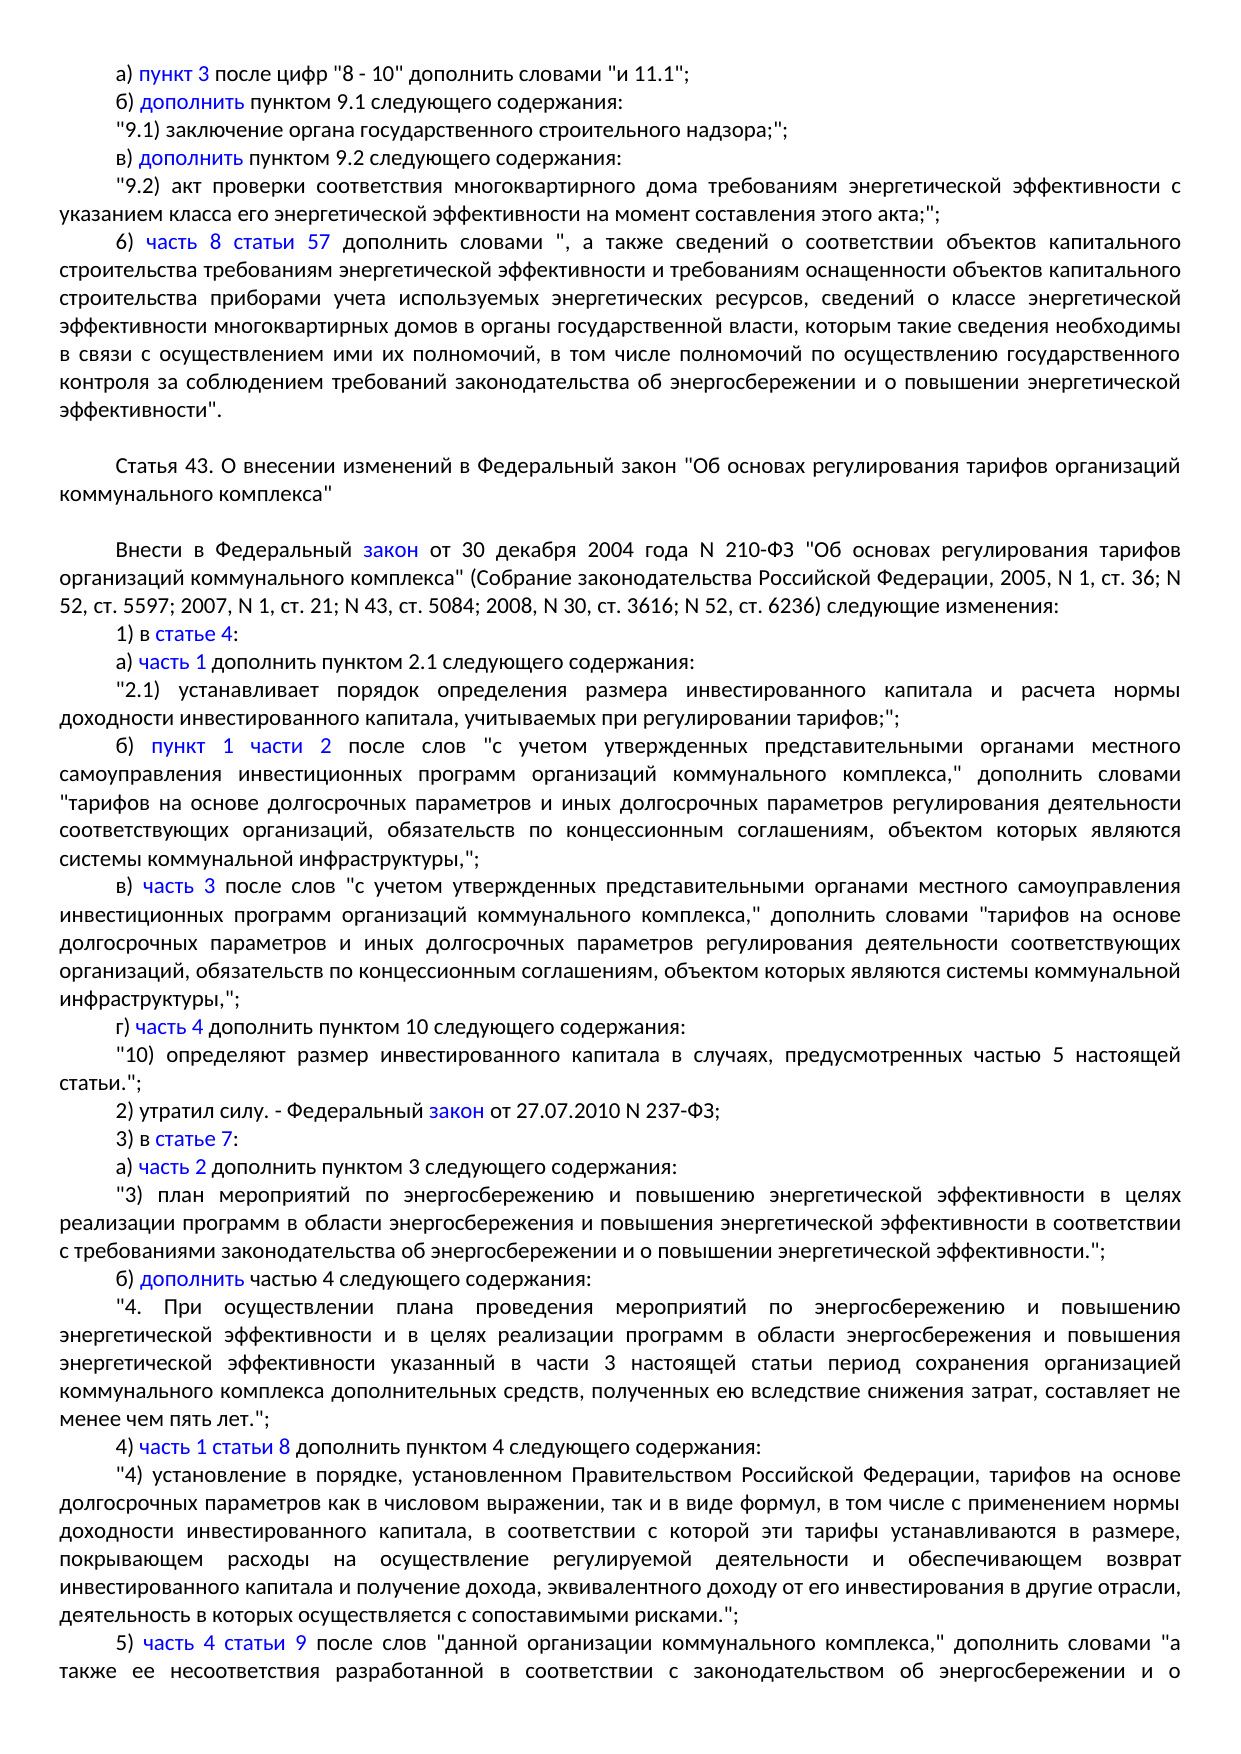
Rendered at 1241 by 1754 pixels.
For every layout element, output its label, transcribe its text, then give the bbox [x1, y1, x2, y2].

text а) часть 2 дополнить пунктом 3 следующего содержания: [59, 1152, 1181, 1180]
text в) дополнить пунктом 9.2 следующего содержания: [59, 143, 1181, 171]
text б) дополнить пунктом 9.1 следующего содержания: [59, 87, 1181, 115]
text "9.2) акт проверки соответствия многоквартирного дома требованиям энергетической эффективности с указанием класса его энергетической эффективности на момент составления этого акта;"; [59, 171, 1181, 227]
text 3) в статье 7: [59, 1124, 1181, 1152]
text а) пункт 3 после цифр "8 - 10" дополнить словами "и 11.1"; [59, 59, 1181, 87]
text б) дополнить частью 4 следующего содержания: [59, 1264, 1181, 1292]
text "10) определяют размер инвестированного капитала в случаях, предусмотренных частью 5 настоящей статьи."; [59, 1040, 1181, 1096]
text "4) установление в порядке, установленном Правительством Российской Федерации, тарифов на основе долгосрочных параметров как в числовом выражении, так и в виде формул, в том числе с применением нормы доходности инвестированного капитала, в соответствии с которой эти тарифы устанавливаются в размере, покрывающем расходы на осуществление регулируемой деятельности и обеспечивающем возврат инвестированного капитала и получение дохода, эквивалентного доходу от его инвестирования в другие отрасли, деятельность в которых осуществляется с сопоставимыми рисками."; [59, 1460, 1181, 1628]
text Внести в Федеральный закон от 30 декабря 2004 года N 210-ФЗ "Об основах регулирования тарифов организаций коммунального комплекса" (Собрание законодательства Российской Федерации, 2005, N 1, ст. 36; N 52, ст. 5597; 2007, N 1, ст. 21; N 43, ст. 5084; 2008, N 30, ст. 3616; N 52, ст. 6236) следующие изменения: [59, 535, 1181, 619]
text г) часть 4 дополнить пунктом 10 следующего содержания: [59, 1012, 1181, 1040]
text Статья 43. О внесении изменений в Федеральный закон "Об основах регулирования тарифов организаций коммунального комплекса" [59, 451, 1181, 507]
text "4. При осуществлении плана проведения мероприятий по энергосбережению и повышению энергетической эффективности и в целях реализации программ в области энергосбережения и повышения энергетической эффективности указанный в части 3 настоящей статьи период сохранения организацией коммунального комплекса дополнительных средств, полученных ею вследствие снижения затрат, составляет не менее чем пять лет."; [59, 1292, 1181, 1432]
text 6) часть 8 статьи 57 дополнить словами ", а также сведений о соответствии объектов капитального строительства требованиям энергетической эффективности и требованиям оснащенности объектов капитального строительства приборами учета используемых энергетических ресурсов, сведений о классе энергетической эффективности многоквартирных домов в органы государственной власти, которым такие сведения необходимы в связи с осуществлением ими их полномочий, в том числе полномочий по осуществлению государственного контроля за соблюдением требований законодательства об энергосбережении и о повышении энергетической эффективности". [59, 227, 1181, 423]
text в) часть 3 после слов "с учетом утвержденных представительными органами местного самоуправления инвестиционных программ организаций коммунального комплекса," дополнить словами "тарифов на основе долгосрочных параметров и иных долгосрочных параметров регулирования деятельности соответствующих организаций, обязательств по концессионным соглашениям, объектом которых являются системы коммунальной инфраструктуры,"; [59, 872, 1181, 1012]
text "3) план мероприятий по энергосбережению и повышению энергетической эффективности в целях реализации программ в области энергосбережения и повышения энергетической эффективности в соответствии с требованиями законодательства об энергосбережении и о повышении энергетической эффективности."; [59, 1180, 1181, 1264]
text 4) часть 1 статьи 8 дополнить пунктом 4 следующего содержания: [59, 1432, 1181, 1460]
text 2) утратил силу. - Федеральный закон от 27.07.2010 N 237-ФЗ; [59, 1096, 1181, 1124]
text "9.1) заключение органа государственного строительного надзора;"; [59, 115, 1181, 143]
text 1) в статье 4: [59, 619, 1181, 647]
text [59, 1628, 1181, 1684]
text а) часть 1 дополнить пунктом 2.1 следующего содержания: [59, 647, 1181, 676]
text "2.1) устанавливает порядок определения размера инвестированного капитала и расчета нормы доходности инвестированного капитала, учитываемых при регулировании тарифов;"; [59, 676, 1181, 732]
text б) пункт 1 части 2 после слов "с учетом утвержденных представительными органами местного самоуправления инвестиционных программ организаций коммунального комплекса," дополнить словами "тарифов на основе долгосрочных параметров и иных долгосрочных параметров регулирования деятельности соответствующих организаций, обязательств по концессионным соглашениям, объектом которых являются системы коммунальной инфраструктуры,"; [59, 732, 1181, 872]
